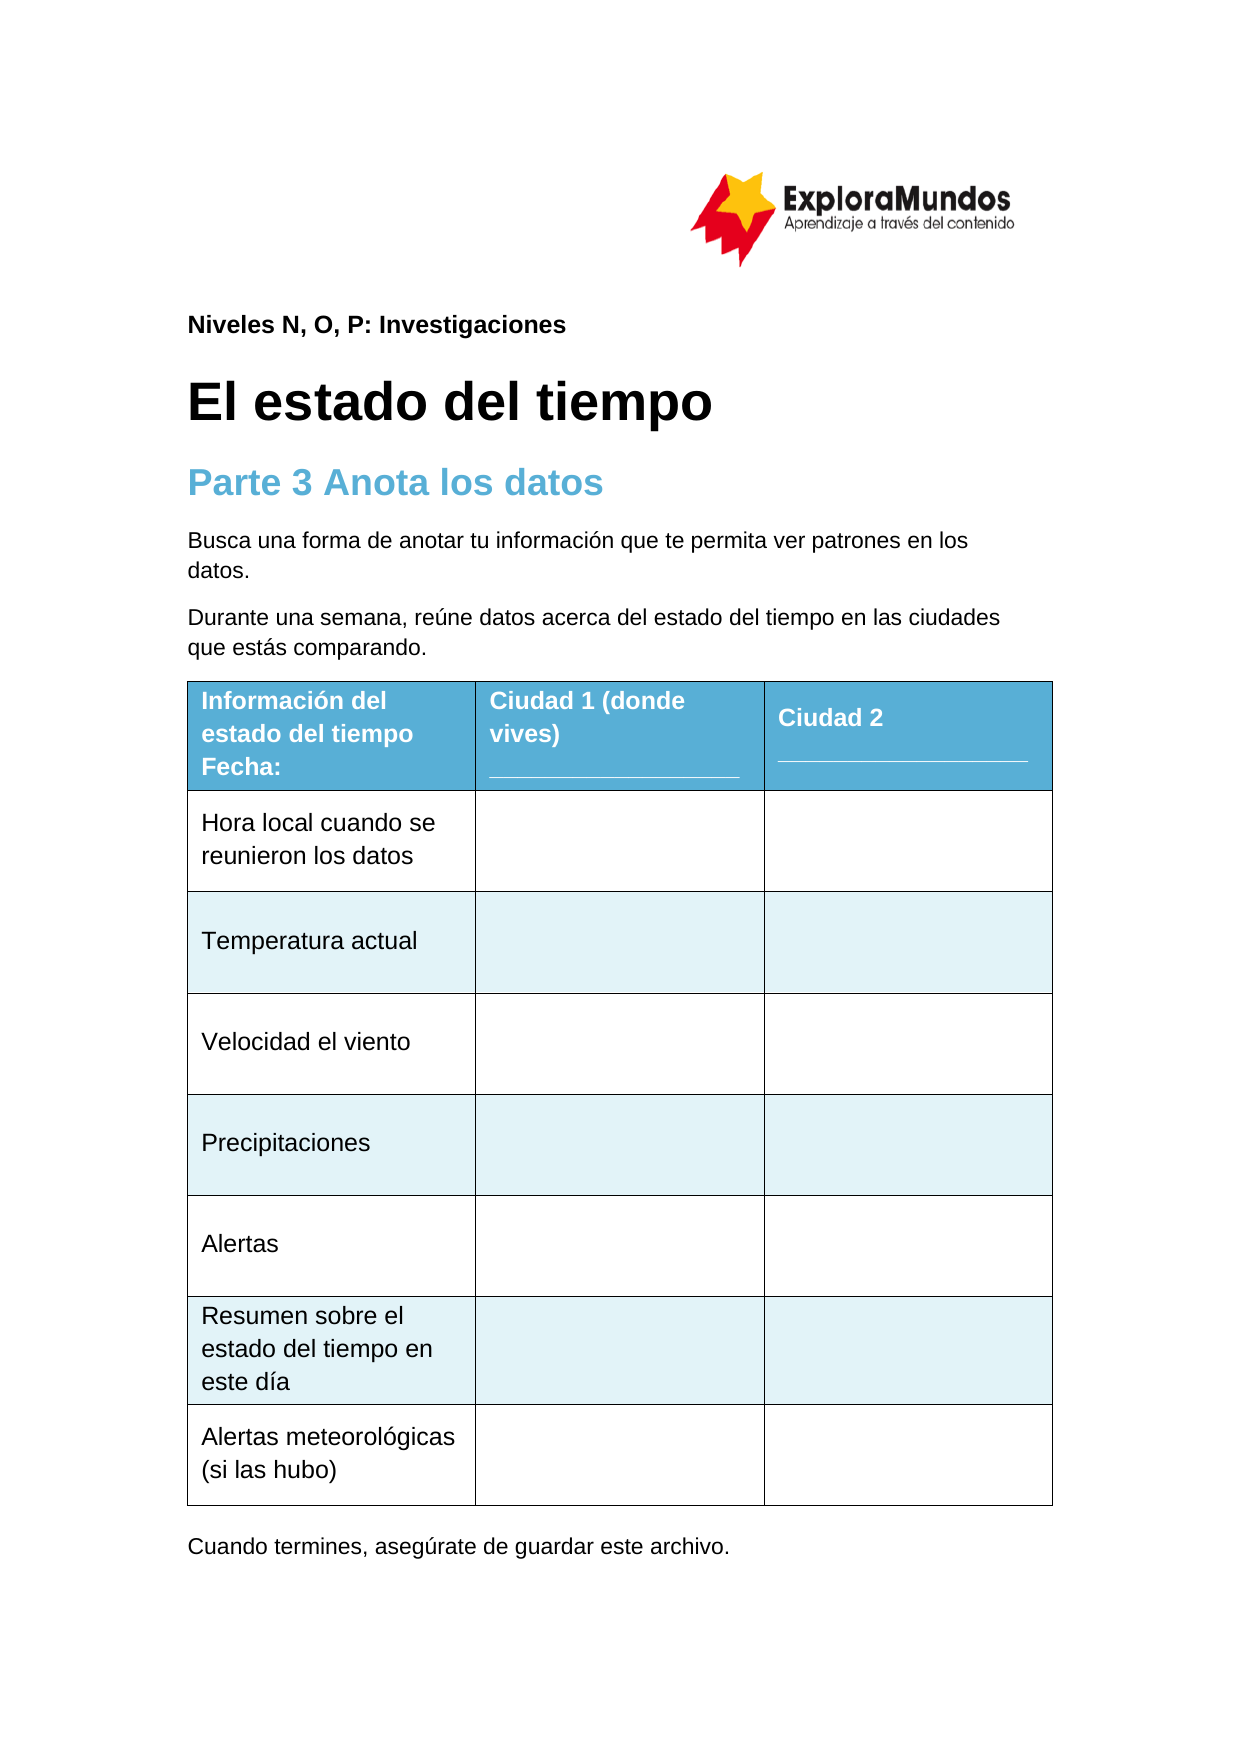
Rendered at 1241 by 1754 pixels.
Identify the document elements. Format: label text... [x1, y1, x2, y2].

table_header Ciudad 1 (donde vives) __________________ [476, 682, 764, 790]
text Busca una forma de anotar tu información que te permita ver patrones en los datos. [187, 527, 1024, 583]
table_cell [765, 1196, 1052, 1296]
table_cell [476, 1196, 764, 1296]
table_cell [765, 1297, 1052, 1404]
text Cuando termines, asegúrate de guardar este archivo. [187, 1533, 1053, 1559]
table_cell [476, 791, 764, 891]
text Durante una semana, reúne datos acerca del estado del tiempo en las ciudades que estás comparando. [187, 604, 1024, 660]
table_cell Alertas meteorológicas (si las hubo) [188, 1405, 475, 1505]
table_cell Alertas [188, 1196, 475, 1296]
text Parte 3 Anota los datos [187, 461, 1024, 504]
table_cell [765, 994, 1052, 1093]
table_cell [476, 994, 764, 1093]
table_cell [765, 1095, 1052, 1195]
table_cell Velocidad el viento [188, 994, 475, 1093]
table_cell [765, 791, 1052, 891]
table_cell [476, 1297, 764, 1404]
picture [656, 150, 1053, 281]
text Niveles N, O, P: Investigaciones [187, 310, 1053, 369]
table_header Información del estado del tiempo Fecha: [188, 682, 475, 790]
table_cell [765, 1405, 1052, 1505]
table_cell [765, 892, 1052, 992]
table_header Ciudad 2 __________________ [765, 682, 1052, 790]
table_cell [476, 892, 764, 992]
text El estado del tiempo [187, 369, 1053, 432]
table_cell [476, 1405, 764, 1505]
table_cell Precipitaciones [188, 1095, 475, 1195]
table_cell Temperatura actual [188, 892, 475, 992]
table_cell [476, 1095, 764, 1195]
table_cell Hora local cuando se reunieron los datos [188, 791, 475, 891]
table_cell Resumen sobre el estado del tiempo en este día [188, 1297, 475, 1404]
